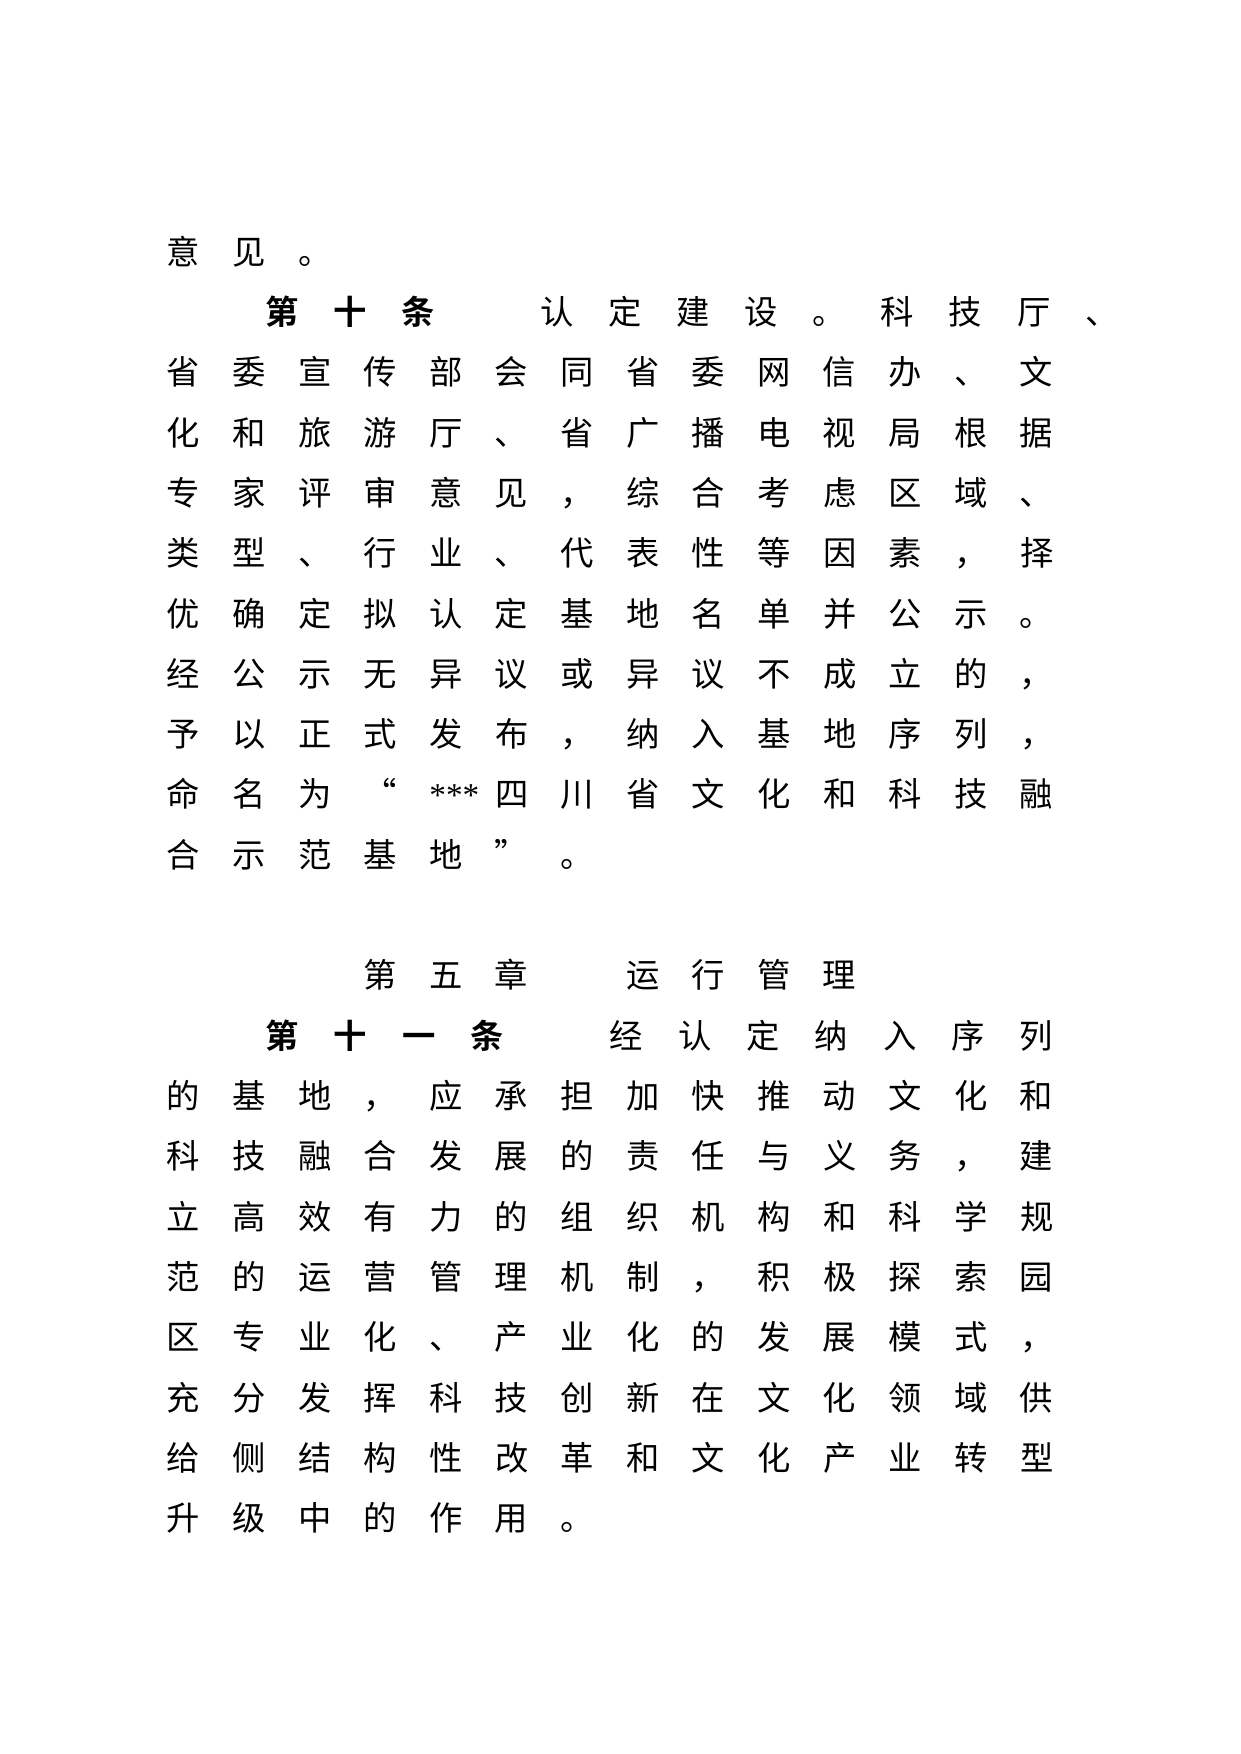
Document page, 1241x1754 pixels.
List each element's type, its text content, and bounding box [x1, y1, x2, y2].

text 第十条 认定建设。科技厅、省委宣传部会同省委网信办、文化和旅游厅、省广播电视局根据专家评审意见，综合考虑区域、类型、行业、代表性等因素，择优确定拟认定基地名单并公示。经公示无异议或异议不成立的，予以正式发布，纳入基地序列，命名为“***四川省文化和科技融合示范基地”。 [167, 280, 1085, 883]
text 第五章 运行管理 [167, 943, 1085, 1003]
text 第十一条 经认定纳入序列的基地，应承担加快推动文化和科技融合发展的责任与义务，建立高效有力的组织机构和科学规范的运营管理机制，积极探索园区专业化、产业化的发展模式，充分发挥科技创新在文化领域供给侧结构性改革和文化产业转型升级中的作用。 [167, 1003, 1085, 1546]
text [167, 219, 1085, 280]
